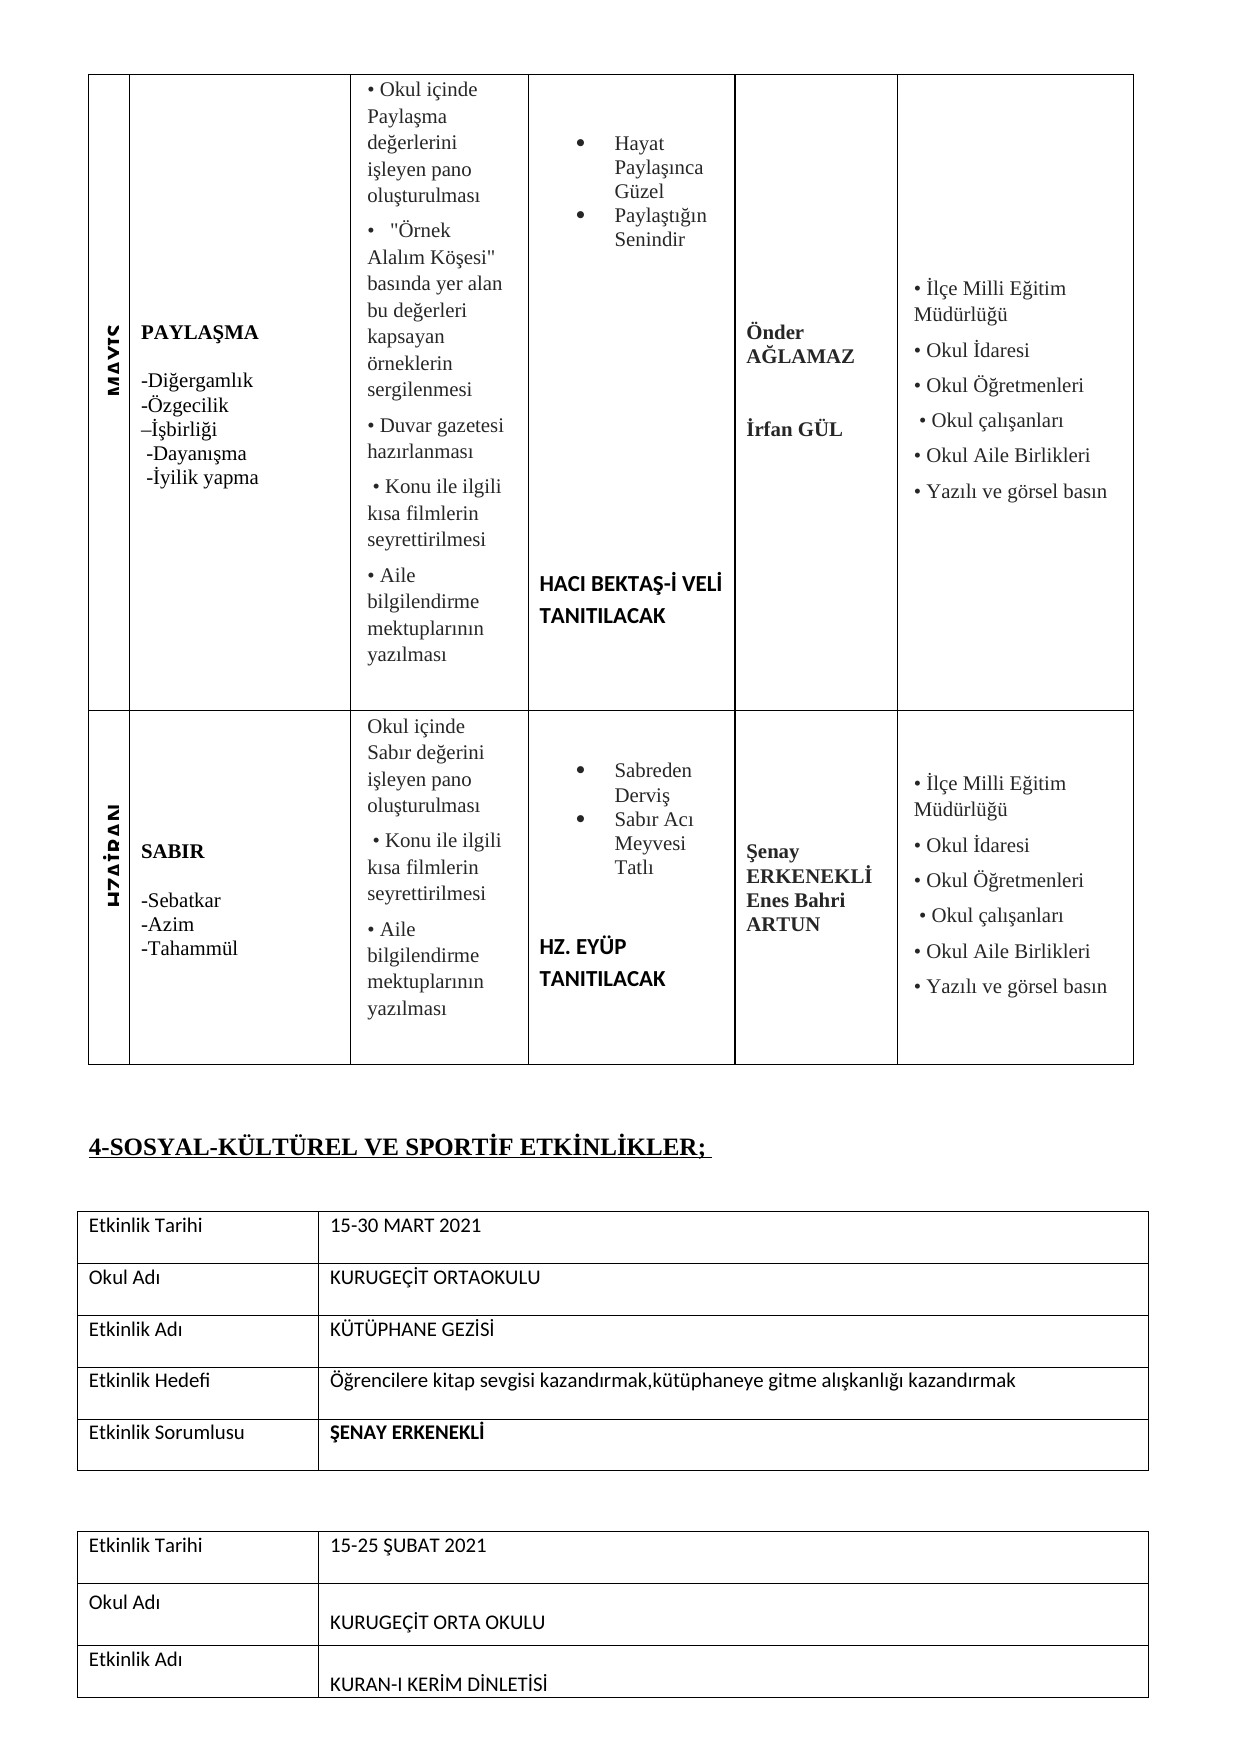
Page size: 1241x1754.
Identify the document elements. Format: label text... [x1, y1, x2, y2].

table_cell ŞENAY ERKENEKLİ [319, 1420, 1148, 1470]
table_cell Öğrencilere kitap sevgisi kazandırmak,kütüphaneye gitme alışkanlığı kazandırmak [319, 1368, 1148, 1418]
table_cell KURUGEÇİT ORTAOKULU [319, 1264, 1148, 1315]
table_cell Etkinlik Hedefi [78, 1368, 318, 1418]
table_header Etkinlik Tarihi [78, 1532, 318, 1583]
table_cell KÜTÜPHANE GEZİSİ [319, 1316, 1148, 1367]
table_cell Önder AĞLAMAZ İrfan GÜL [736, 75, 897, 710]
table_cell Sabreden Derviş Sabır Acı Meyvesi Tatlı HZ. EYÜP TANITILACAK [529, 711, 734, 1064]
table_header Etkinlik Tarihi [78, 1212, 318, 1263]
table_cell Etkinlik Sorumlusu [78, 1420, 318, 1470]
table_cell Hayat Paylaşınca Güzel Paylaştığın Senindir HACI BEKTAŞ-İ VELİ TANITILACAK [529, 75, 734, 710]
table_cell Okul Adı [78, 1264, 318, 1315]
table_cell Etkinlik Adı [78, 1646, 318, 1697]
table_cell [898, 75, 1133, 710]
table_cell SABIR -Sebatkar -Azim -Tahammül [130, 711, 350, 1064]
table_header 15-30 MART 2021 [319, 1212, 1148, 1263]
table_cell Şenay ERKENEKLİ Enes Bahri ARTUN [736, 711, 897, 1064]
table_cell Etkinlik Adı [78, 1316, 318, 1367]
table_header 15-25 ŞUBAT 2021 [319, 1532, 1148, 1583]
table_cell KURAN-I KERİM DİNLETİSİ [319, 1646, 1148, 1697]
table_cell • Okul içinde Paylaşma değerlerini işleyen pano oluşturulması • "Örnek Alalım Köşesi" basında yer alan bu değerleri kapsayan örneklerin sergilenmesi • Duvar gazetesi hazırlanması • Konu ile ilgili kısa filmlerin seyrettirilmesi • Aile bilgilendirme mektuplarının yazılması [351, 75, 528, 710]
table_cell HZAİRAN [89, 711, 129, 1064]
table_cell MAYIS [89, 75, 129, 710]
table_cell • İlçe Milli Eğitim Müdürlüğü • Okul İdaresi • Okul Öğretmenleri • Okul çalışanları • Okul Aile Birlikleri • Yazılı ve görsel basın [898, 711, 1133, 1064]
text 4-SOSYAL-KÜLTÜREL VE SPORTİF ETKİNLİKLER; [89, 1132, 1093, 1160]
table_cell Okul içinde Sabır değerini işleyen pano oluşturulması • Konu ile ilgili kısa filmlerin seyrettirilmesi • Aile bilgilendirme mektuplarının yazılması [351, 711, 528, 1064]
table_cell PAYLAŞMA -Diğergamlık -Özgecilik –İşbirliği -Dayanışma -İyilik yapma [130, 75, 350, 710]
table_cell KURUGEÇİT ORTA OKULU [319, 1584, 1148, 1645]
table_cell Okul Adı [78, 1584, 318, 1645]
